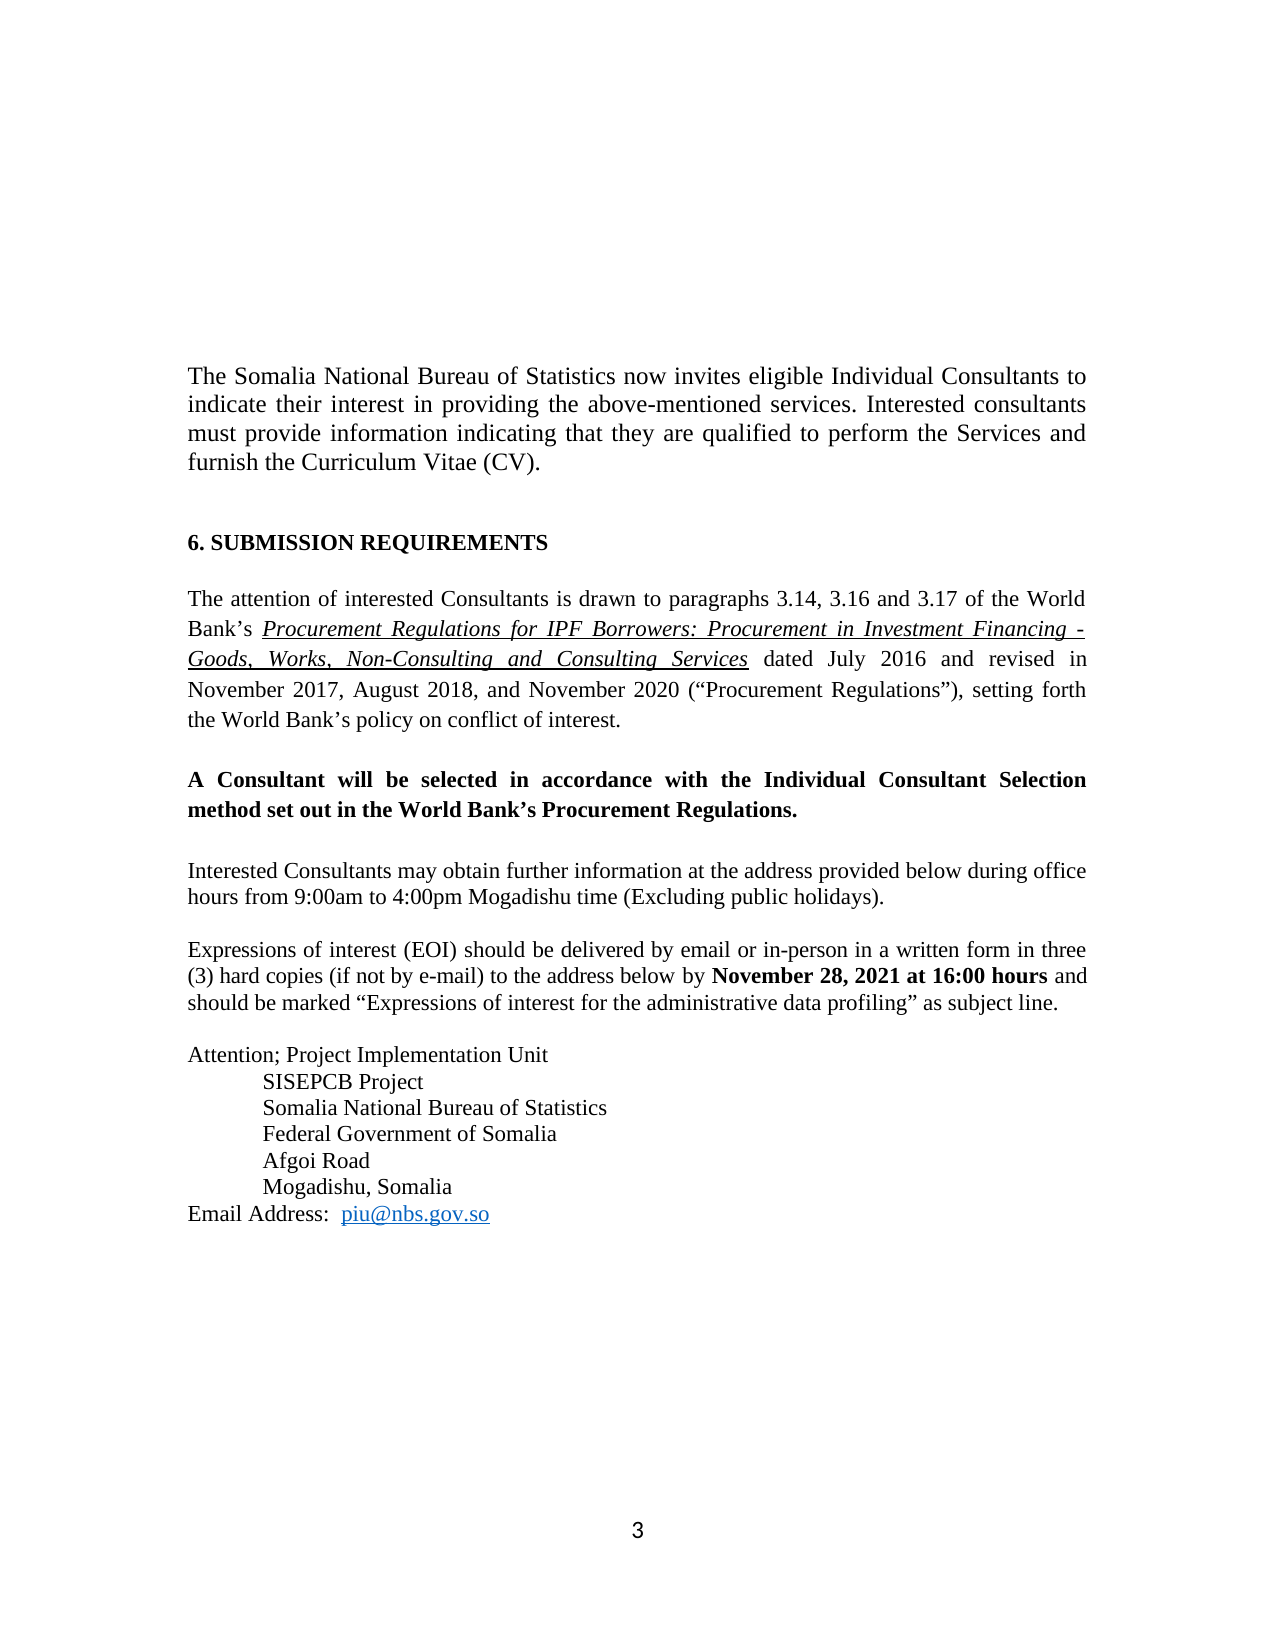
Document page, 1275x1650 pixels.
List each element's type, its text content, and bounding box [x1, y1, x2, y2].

text Email Address: piu@nbs.gov.so [187, 1199, 1087, 1226]
text 6. SUBMISSION REQUIREMENTS [187, 528, 1087, 555]
text A Consultant will be selected in accordance with the Individual Consultant Selection method set out in the World Bank’s Procurement Regulations. [187, 766, 1087, 823]
text Interested Consultants may obtain further information at the address provided below during office hours from 9:00am to 4:00pm Mogadishu time (Excluding public holidays). [187, 857, 1087, 910]
text Mogadishu, Somalia [262, 1173, 1087, 1199]
text Federal Government of Somalia [262, 1121, 1087, 1147]
text Attention; Project Implementation Unit [187, 1041, 1087, 1068]
text Expressions of interest (EOI) should be delivered by email or in-person in a written form in three (3) hard copies (if not by e-mail) to the address below by November 28, 2021 at 16:00 hours and should be marked “Expressions of interest for the administrative data profiling” as subject line. [187, 936, 1087, 1015]
text Somalia National Bureau of Statistics [262, 1094, 1087, 1121]
text SISEPCB Project [262, 1068, 1087, 1094]
text The Somalia National Bureau of Statistics now invites eligible Individual Consultants to indicate their interest in providing the above-mentioned services. Interested consultants must provide information indicating that they are qualified to perform the Services and furnish the Curriculum Vitae (CV). [187, 361, 1087, 476]
text The attention of interested Consultants is drawn to paragraphs 3.14, 3.16 and 3.17 of the World Bank’s Procurement Regulations for IPF Borrowers: Procurement in Investment Financing - Goods, Works, Non-Consulting and Consulting Services dated July 2016 and revised in November 2017, August 2018, and November 2020 (“Procurement Regulations”), setting forth the World Bank’s policy on conflict of interest. [187, 585, 1087, 732]
text Afgoi Road [262, 1147, 1087, 1173]
